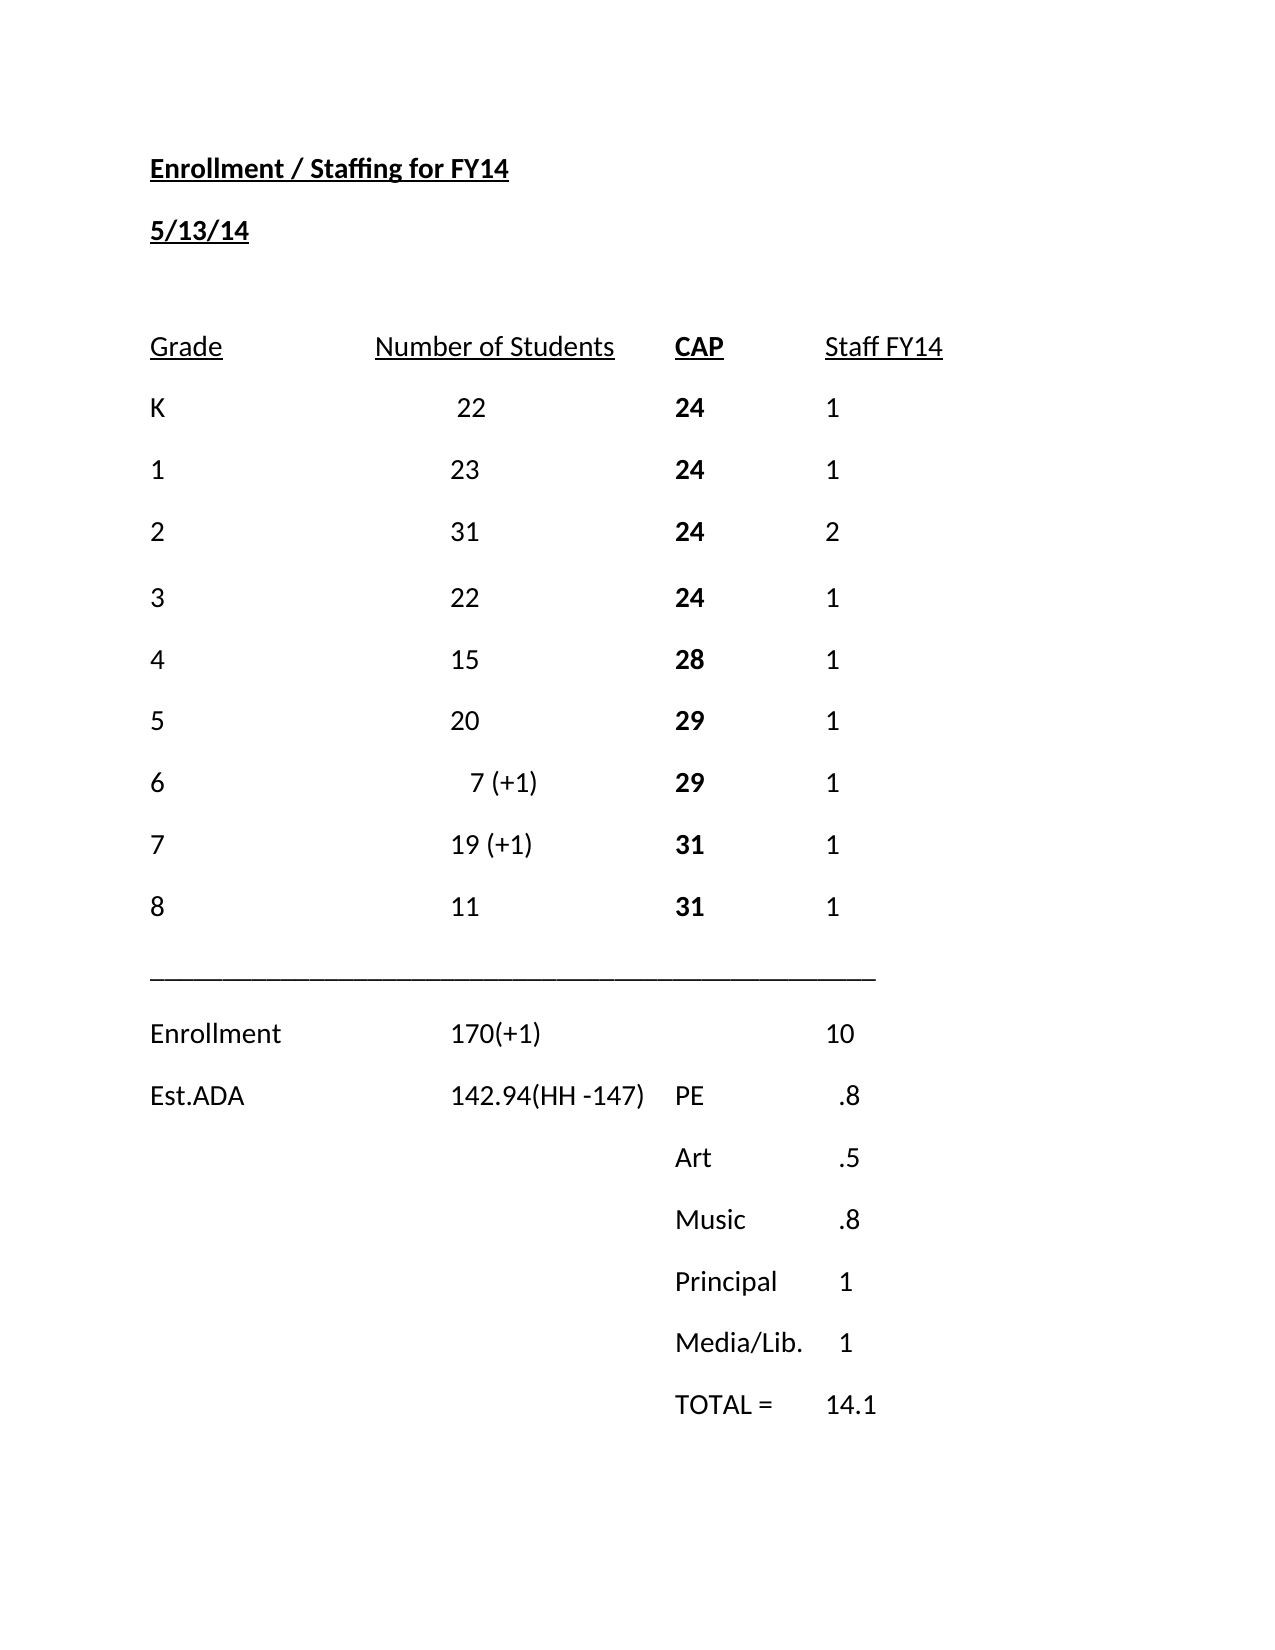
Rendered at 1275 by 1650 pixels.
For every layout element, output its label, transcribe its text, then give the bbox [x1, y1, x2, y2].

text Principal 1 [150, 1263, 1125, 1298]
text Enrollment / Staffing for FY14 [150, 150, 1125, 186]
text __________________________________________________ [150, 949, 1125, 985]
text 5 20 29 1 [150, 702, 1125, 738]
text 4 15 28 1 [150, 641, 1125, 676]
text K 22 24 1 [150, 389, 1125, 425]
text Media/Lib. 1 [150, 1324, 1125, 1360]
text 7 19 (+1) 31 1 [150, 826, 1125, 862]
text 2 31 24 2 [150, 513, 1125, 549]
text 8 11 31 1 [150, 888, 1125, 923]
text 3 22 24 1 [150, 579, 1125, 614]
text Est.ADA 142.94(HH -147) PE .8 [150, 1077, 1125, 1113]
text 5/13/14 [150, 212, 1125, 247]
text 6 7 (+1) 29 1 [150, 764, 1125, 800]
text Grade Number of Students CAP Staff FY14 [150, 328, 1125, 363]
text 1 23 24 1 [150, 451, 1125, 487]
text Art .5 [150, 1139, 1125, 1175]
text Music .8 [150, 1201, 1125, 1236]
text Enrollment 170(+1) 10 [150, 1016, 1125, 1051]
text TOTAL = 14.1 [150, 1386, 1125, 1422]
